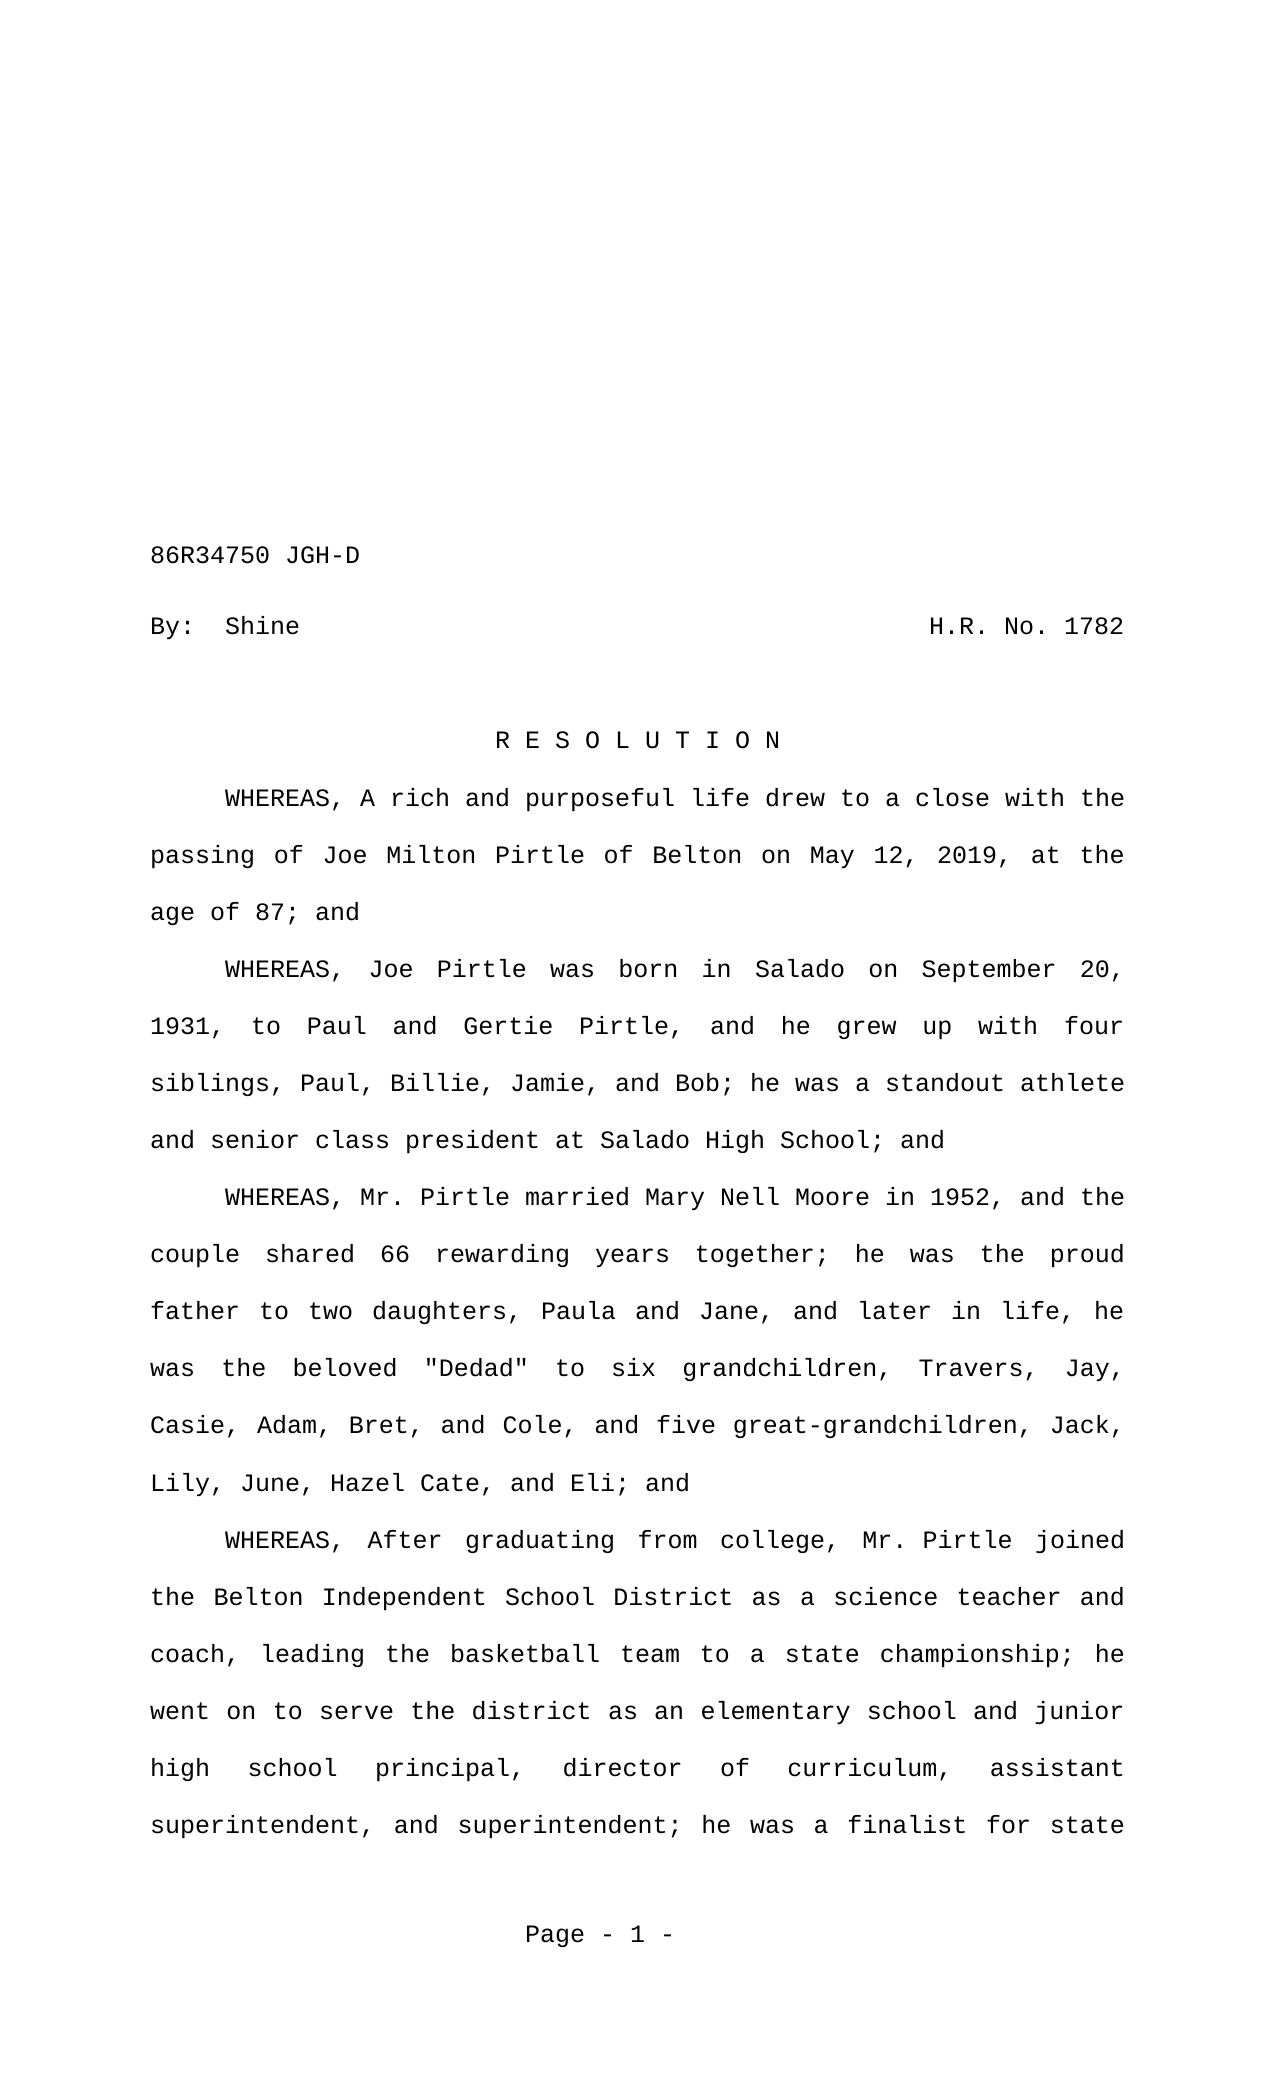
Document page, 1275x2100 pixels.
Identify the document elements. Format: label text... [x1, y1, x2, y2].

text 86R34750 JGH-D [150, 542, 1125, 571]
text By: Shine H.R. No. 1782 [150, 614, 1125, 642]
text R E S O L U T I O N [150, 728, 1125, 756]
text WHEREAS, Mr. Pirtle married Mary Nell Moore in 1952, and the couple shared 66 rewarding years together; he was the proud father to two daughters, Paula and Jane, and later in life, he was the beloved "Dedad" to six grandchildren, Travers, Jay, Casie, Adam, Bret, and Cole, and five great-grandchildren, Jack, Lily, June, Hazel Cate, and Eli; and [150, 1184, 1125, 1498]
text WHEREAS, A rich and purposeful life drew to a close with the passing of Joe Milton Pirtle of Belton on May 12, 2019, at the age of 87; and [150, 785, 1125, 928]
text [150, 1527, 1125, 1841]
text WHEREAS, Joe Pirtle was born in Salado on September 20, 1931, to Paul and Gertie Pirtle, and he grew up with four siblings, Paul, Billie, Jamie, and Bob; he was a standout athlete and senior class president at Salado High School; and [150, 956, 1125, 1156]
